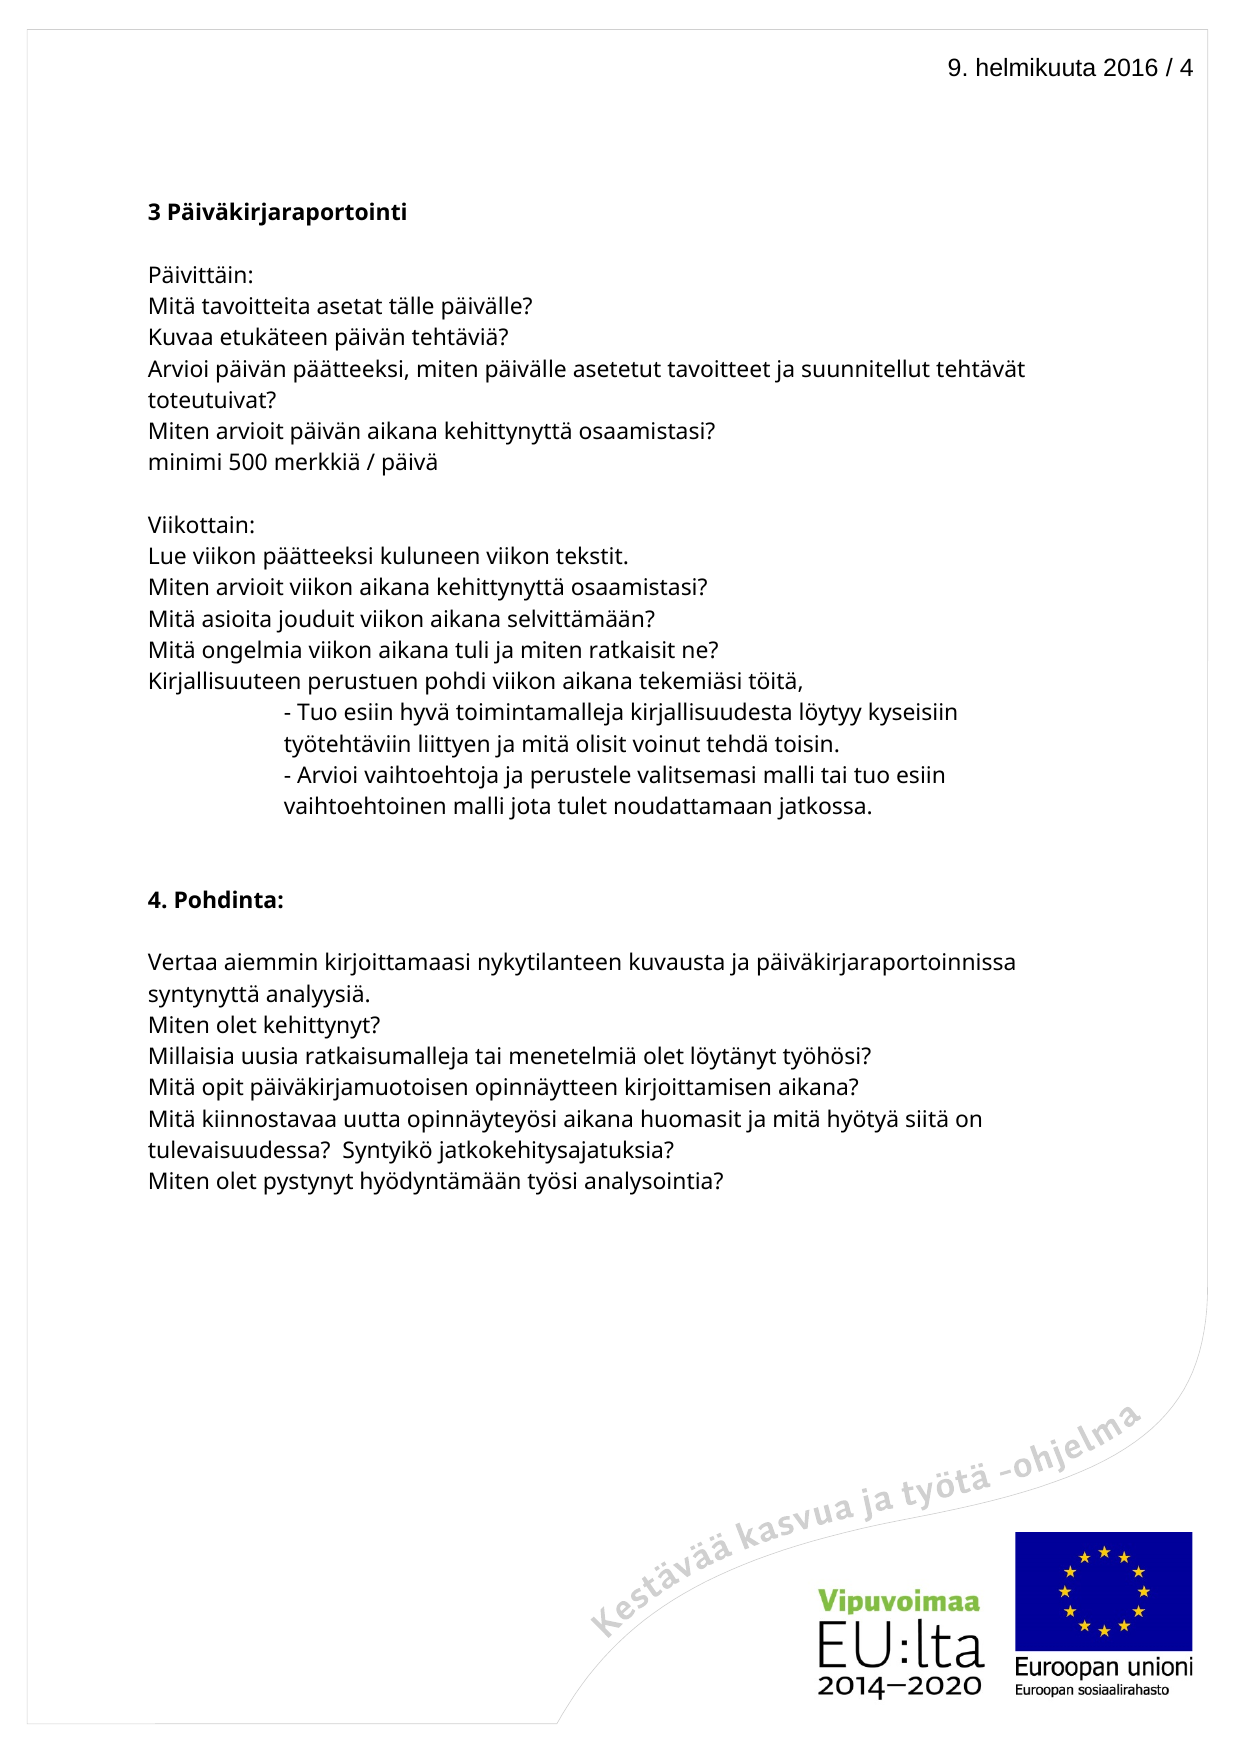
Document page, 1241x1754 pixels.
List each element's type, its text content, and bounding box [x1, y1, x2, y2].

text Mitä kiinnostavaa uutta opinnäyteyösi aikana huomasit ja mitä hyötyä siitä on tulevaisuudessa? Syntyikö jatkokehitysajatuksia? [148, 1103, 1092, 1165]
text Viikottain: [148, 509, 1092, 540]
text Kirjallisuuteen perustuen pohdi viikon aikana tekemiäsi töitä, [148, 665, 1092, 696]
text Miten olet pystynyt hyödyntämään työsi analysointia? [148, 1165, 1092, 1196]
text Lue viikon päätteeksi kuluneen viikon tekstit. [148, 540, 1092, 571]
text Kuvaa etukäteen päivän tehtäviä? [148, 321, 1092, 353]
text Miten arvioit päivän aikana kehittynyttä osaamistasi? [148, 415, 1092, 446]
text 4. Pohdinta: [148, 884, 1092, 915]
picture [1015, 1532, 1193, 1716]
text Mitä opit päiväkirjamuotoisen opinnäytteen kirjoittamisen aikana? [148, 1071, 1092, 1103]
text Millaisia uusia ratkaisumalleja tai menetelmiä olet löytänyt työhösi? [148, 1040, 1092, 1071]
text Miten arvioit viikon aikana kehittynyttä osaamistasi? [148, 571, 1092, 603]
text Mitä asioita jouduit viikon aikana selvittämään? [148, 603, 1092, 634]
text Mitä ongelmia viikon aikana tuli ja miten ratkaisit ne? [148, 634, 1092, 665]
text Miten olet kehittynyt? [148, 1009, 1092, 1040]
text Vertaa aiemmin kirjoittamaasi nykytilanteen kuvausta ja päiväkirjaraportoinnissa syntynyttä analyysiä. [148, 946, 1092, 1009]
text Mitä tavoitteita asetat tälle päivälle? [148, 290, 1092, 321]
picture [797, 1568, 1004, 1715]
text - Tuo esiin hyvä toimintamalleja kirjallisuudesta löytyy kyseisiin työtehtäviin liittyen ja mitä olisit voinut tehdä toisin. [283, 696, 1092, 759]
text - Arvioi vaihtoehtoja ja perustele valitsemasi malli tai tuo esiin vaihtoehtoinen malli jota tulet noudattamaan jatkossa. [283, 759, 1092, 821]
text minimi 500 merkkiä / päivä [148, 446, 1092, 478]
text 3 Päiväkirjaraportointi [148, 196, 1092, 228]
text Päivittäin: [148, 259, 1092, 290]
text Arvioi päivän päätteeksi, miten päivälle asetetut tavoitteet ja suunnitellut tehtävät toteutuivat? [148, 353, 1092, 415]
